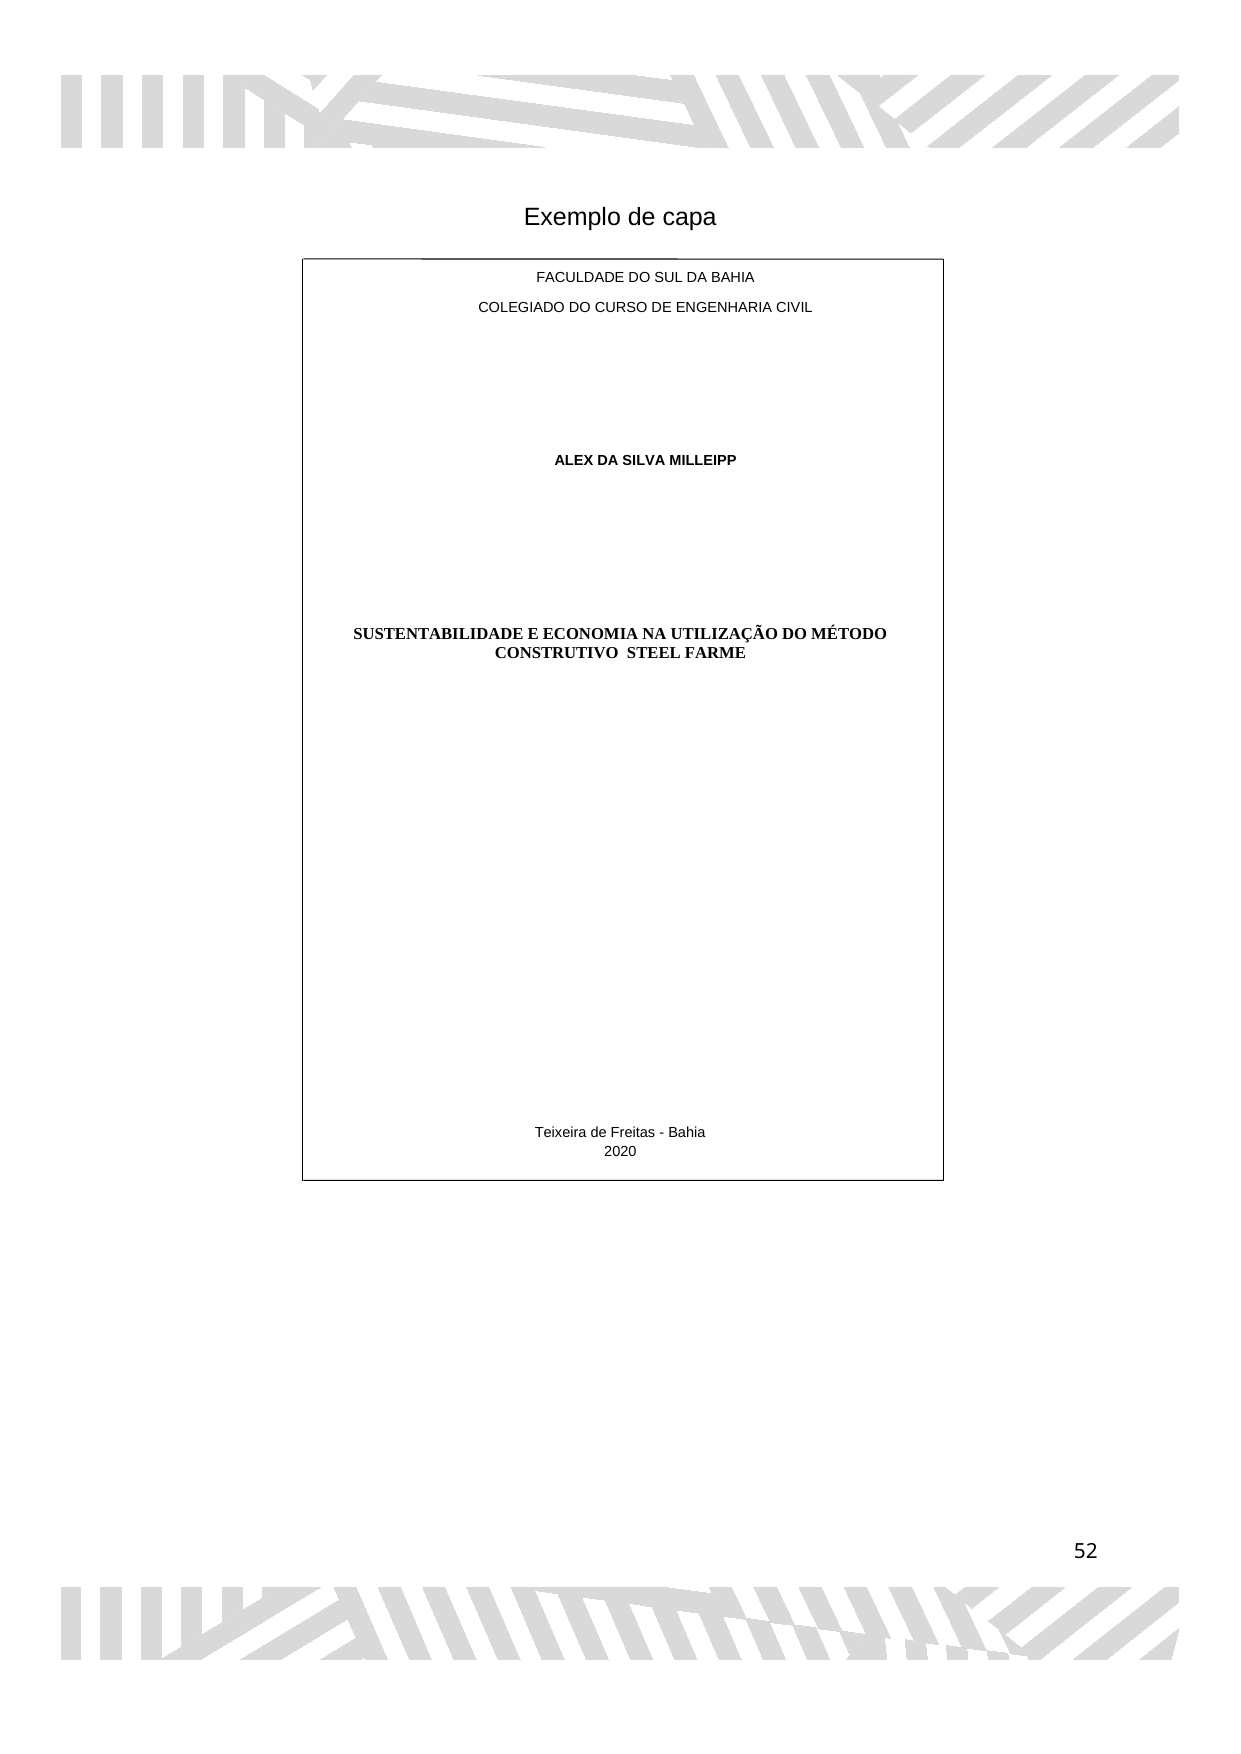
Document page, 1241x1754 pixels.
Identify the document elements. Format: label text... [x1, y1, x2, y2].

text COLEGIADO DO CURSO DE ENGENHARIA CIVIL [246, 299, 1045, 316]
text 2020 [177, 1143, 1063, 1160]
text Exemplo de capa [177, 202, 1063, 231]
text ALEX DA SILVA MILLEIPP [246, 452, 1045, 468]
text Teixeira de Freitas - Bahia [177, 1124, 1063, 1141]
text SUSTENTABILIDADE E ECONOMIA NA UTILIZAÇÃO DO MÉTODO [177, 623, 1063, 643]
text FACULDADE DO SUL DA BAHIA [245, 268, 1045, 285]
text CONSTRUTIVO STEEL FARME [177, 643, 1063, 662]
